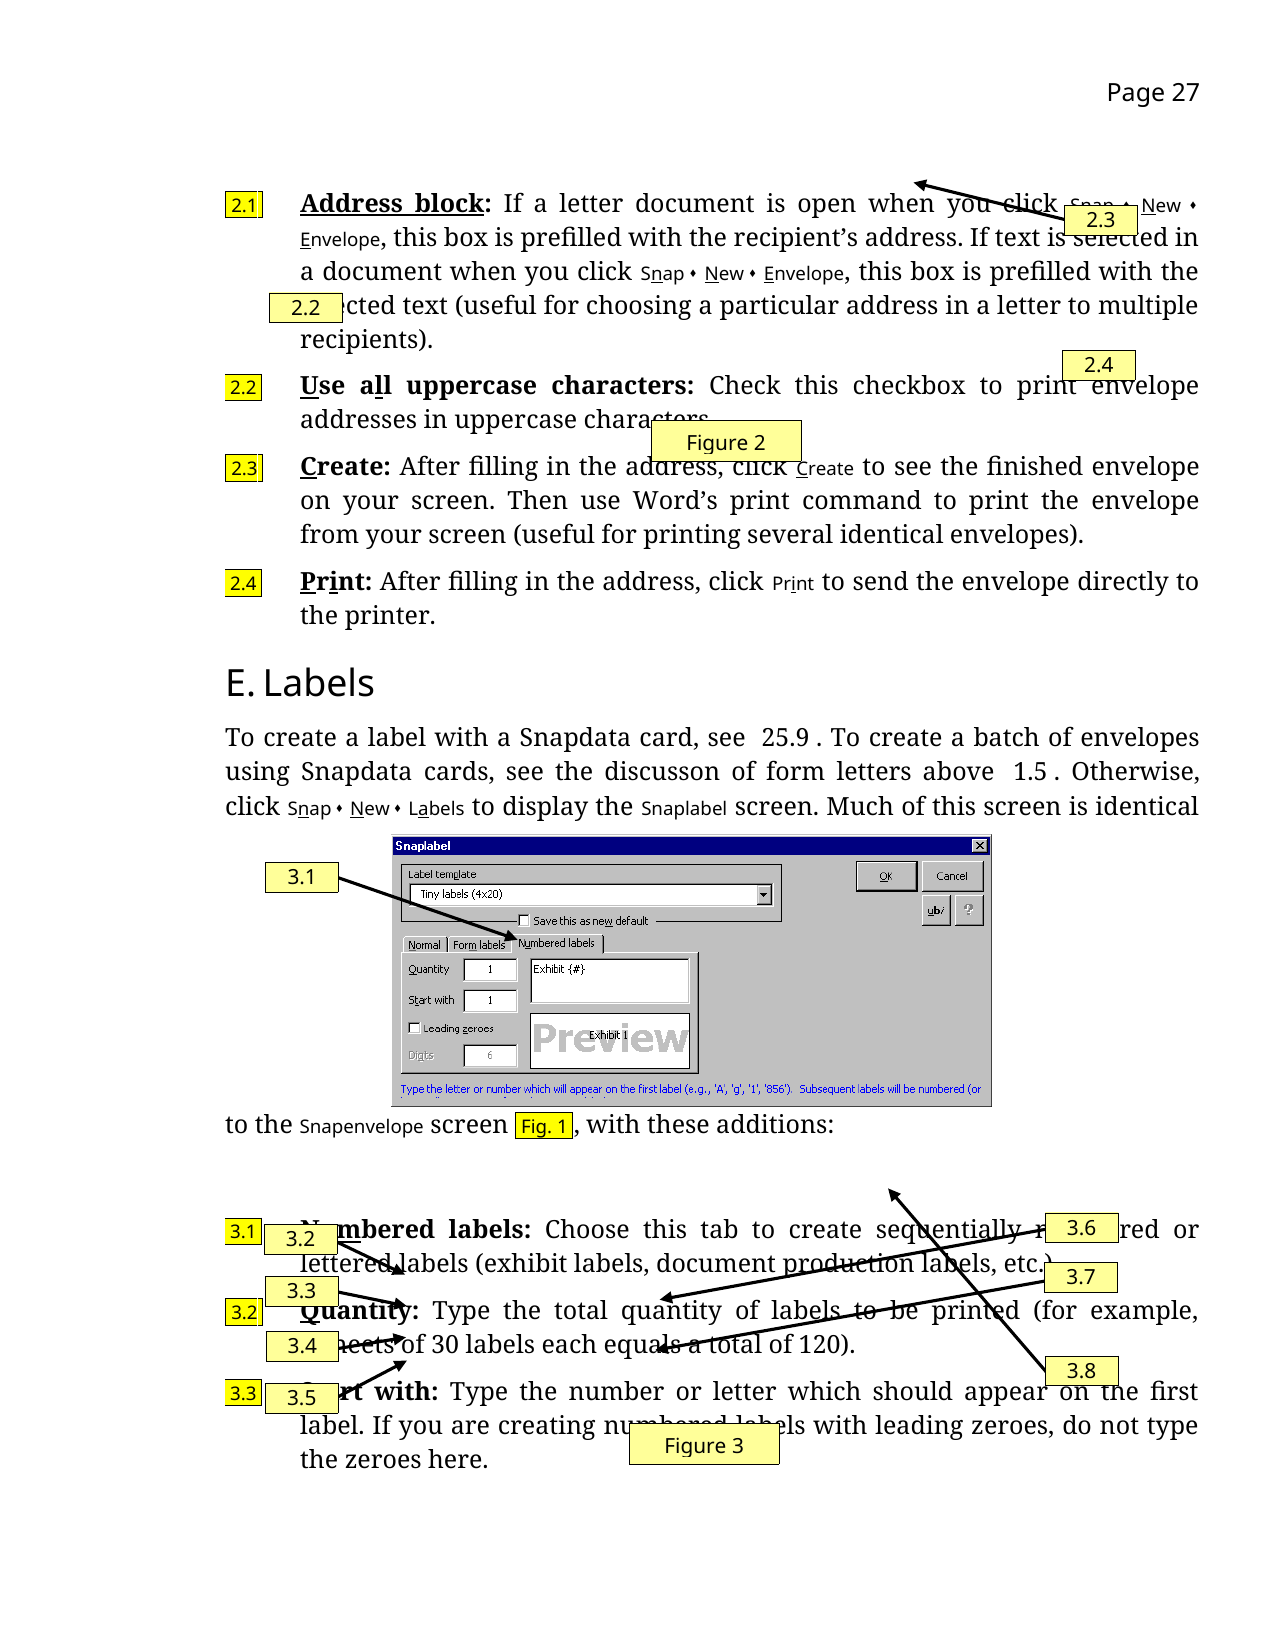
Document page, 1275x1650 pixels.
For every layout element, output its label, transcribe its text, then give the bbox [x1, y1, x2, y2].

picture [391, 834, 992, 1107]
subtitle Labels [225, 656, 1200, 707]
